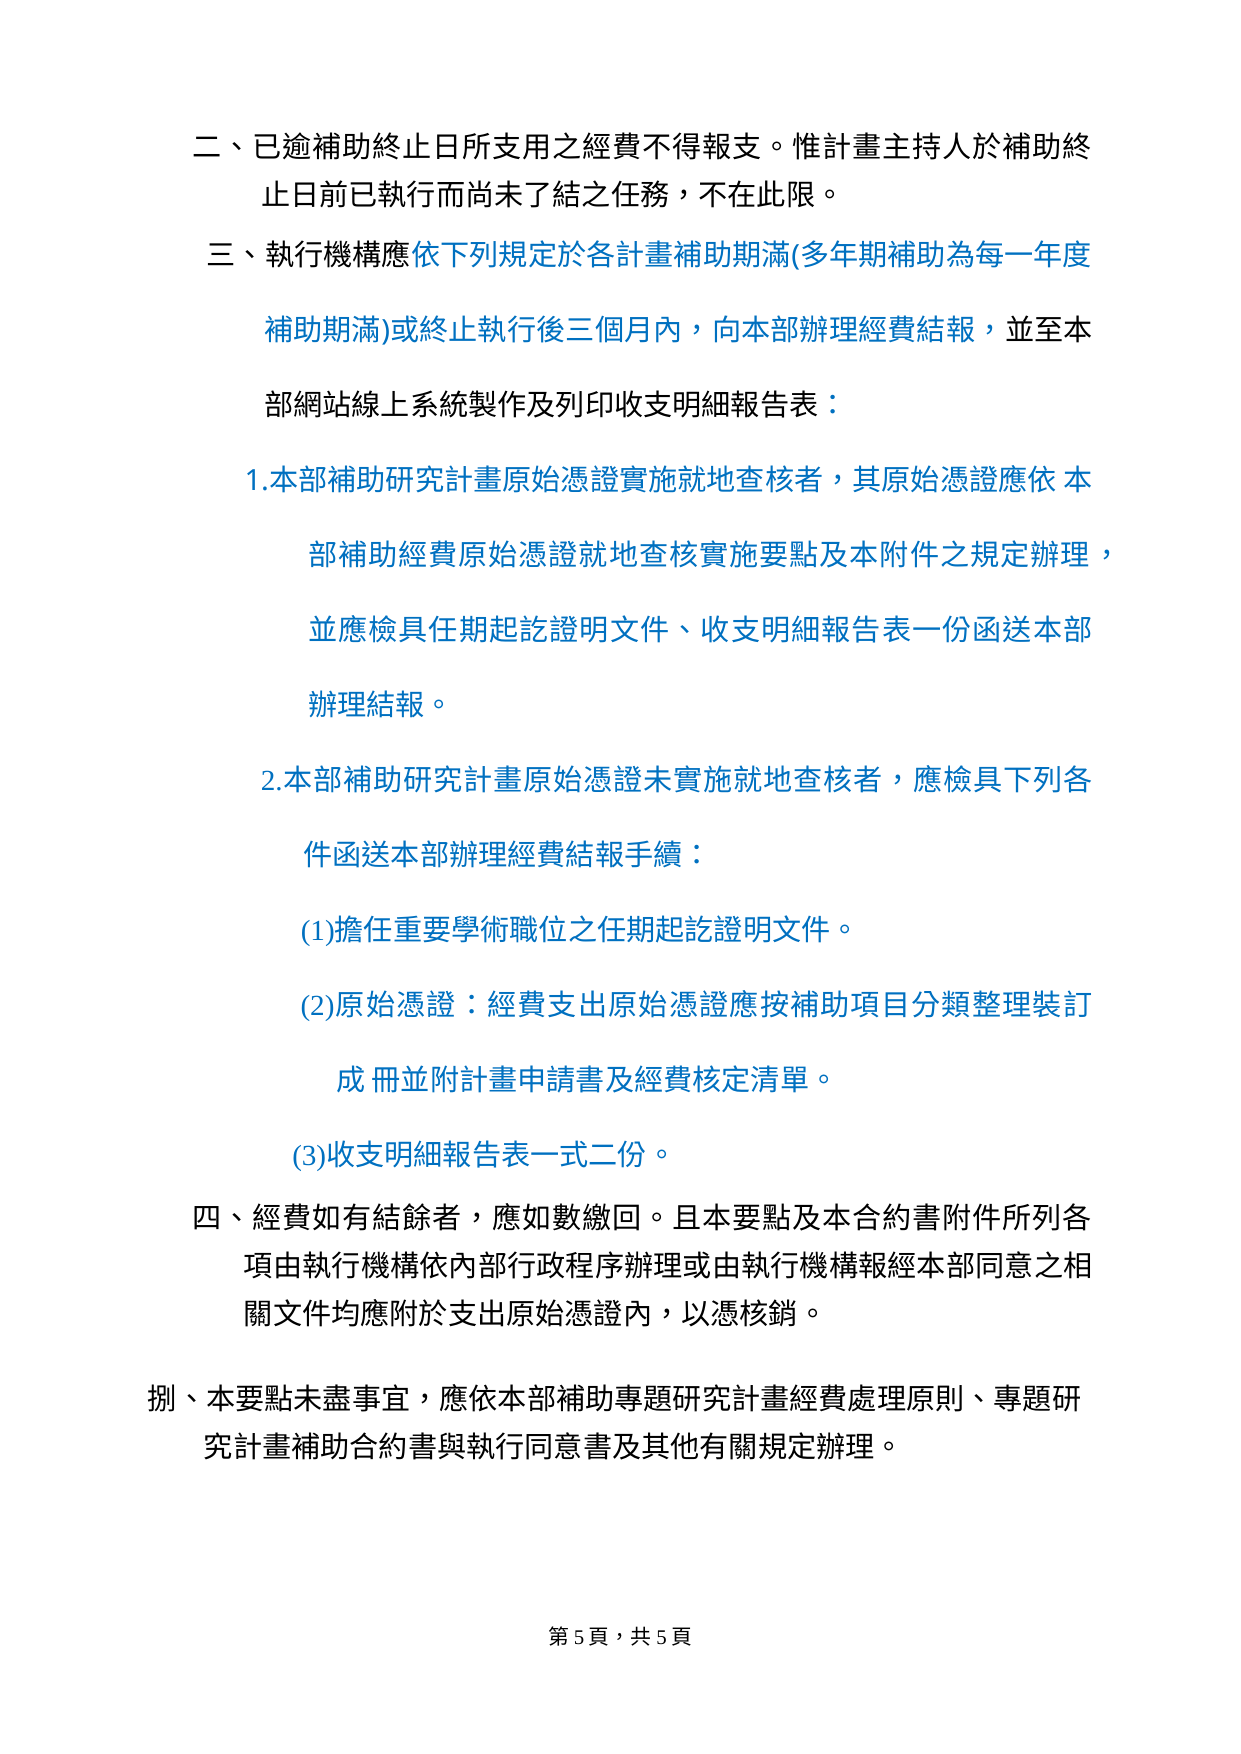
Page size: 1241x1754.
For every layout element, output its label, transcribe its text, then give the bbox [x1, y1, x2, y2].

text (3)收支明細報告表一式二份。 [285, 1115, 1092, 1190]
text 1.本部補助研究計畫原始憑證實施就地查核者，其原始憑證應依 本部補助經費原始憑證就地查核實施要點及本附件之規定辦理，並應檢具任期起訖證明文件、收支明細報告表一份函送本部辦理結報。 [206, 440, 1092, 740]
text 2.本部補助研究計畫原始憑證未實施就地查核者，應檢具下列各件函送本部辦理經費結報手續： [236, 740, 1092, 890]
text (1)擔任重要學術職位之任期起訖證明文件。 [286, 890, 1092, 965]
text 三、執行機構應依下列規定於各計畫補助期滿(多年期補助為每一年度補助期滿)或終止執行後三個月內，向本部辦理經費結報，並至本部網站線上系統製作及列印收支明細報告表： [206, 215, 1092, 440]
text 二、已逾補助終止日所支用之經費不得報支。惟計畫主持人於補助終止日前已執行而尚未了結之任務，不在此限。 [192, 119, 1092, 215]
text (2)原始憑證：經費支出原始憑證應按補助項目分類整理裝訂成 冊並附計畫申請書及經費核定清單。 [300, 965, 1092, 1115]
text 四、經費如有結餘者，應如數繳回。且本要點及本合約書附件所列各項由執行機構依內部行政程序辦理或由執行機構報經本部同意之相關文件均應附於支出原始憑證內，以憑核銷。 [192, 1190, 1092, 1334]
text 捌、本要點未盡事宜，應依本部補助專題研究計畫經費處理原則、專題研究計畫補助合約書與執行同意書及其他有關規定辦理。 [148, 1371, 1092, 1467]
